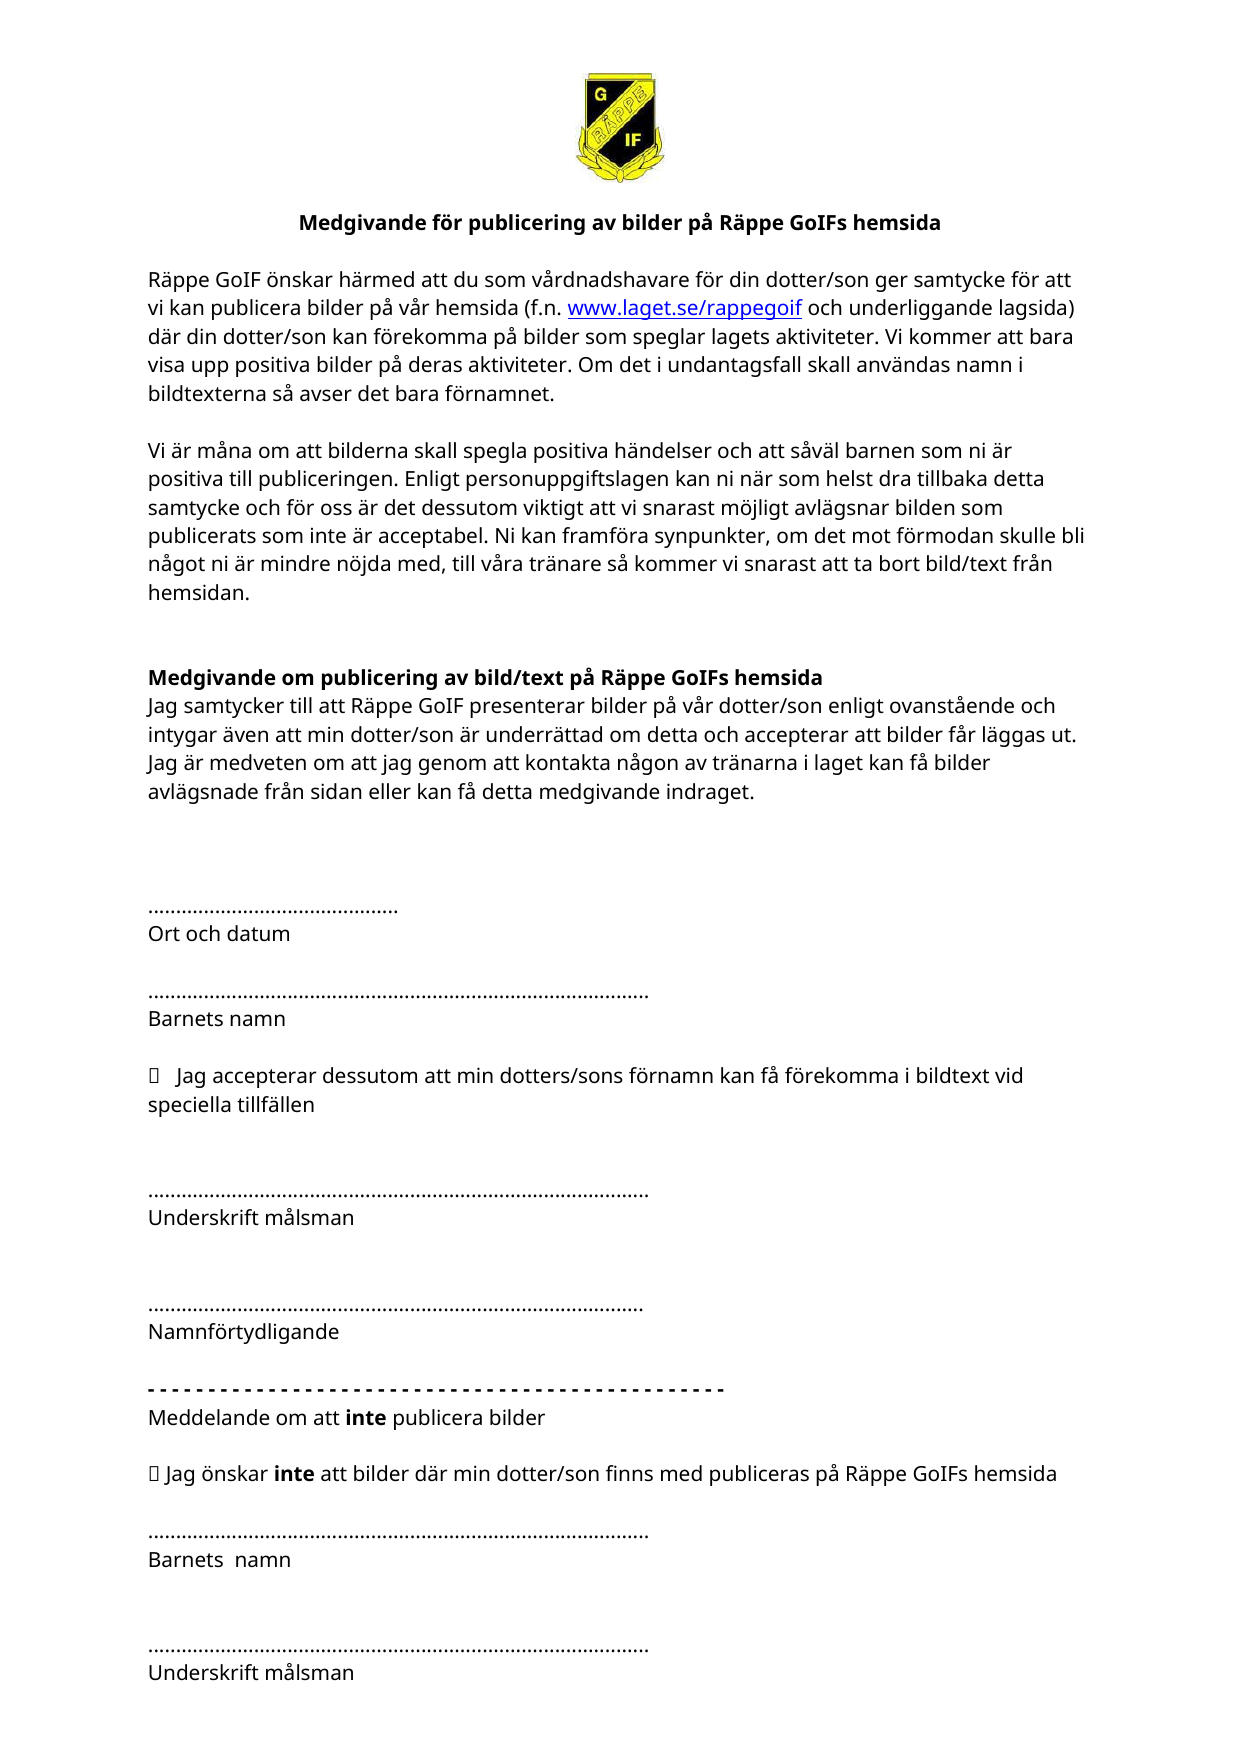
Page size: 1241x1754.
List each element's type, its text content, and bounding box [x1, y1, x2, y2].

text ......................................................................................... [148, 1289, 1093, 1317]
picture [575, 73, 666, 183]
text - - - - - - - - - - - - - - - - - - - - - - - - - - - - - - - - - - - - - - - - - - - - - - - - [148, 1374, 1093, 1403]
text ............................................. [148, 891, 1093, 919]
text Barnets namn [148, 1545, 1093, 1573]
text Barnets namn [148, 1004, 1093, 1033]
text Medgivande om publicering av bild/text på Räppe GoIFs hemsida [148, 663, 1093, 692]
text Vi är måna om att bilderna skall spegla positiva händelser och att såväl barnen som ni är positiva till publiceringen. Enligt personuppgiftslagen kan ni när som helst dra tillbaka detta samtycke och för oss är det dessutom viktigt att vi snarast möjligt avlägsnar bilden som publicerats som inte är acceptabel. Ni kan framföra synpunkter, om det mot förmodan skulle bli något ni är mindre nöjda med, till våra tränare så kommer vi snarast att ta bort bild/text från hemsidan. [148, 436, 1093, 606]
text Ort och datum [148, 919, 1093, 948]
text .......................................................................................... [148, 1516, 1093, 1545]
text Underskrift målsman [148, 1658, 1093, 1687]
text Jag samtycker till att Räppe GoIF presenterar bilder på vår dotter/son enligt ovanstående och intygar även att min dotter/son är underrättad om detta och accepterar att bilder får läggas ut. Jag är medveten om att jag genom att kontakta någon av tränarna i laget kan få bilder avlägsnade från sidan eller kan få detta medgivande indraget. [148, 692, 1093, 805]
text  Jag önskar inte att bilder där min dotter/son finns med publiceras på Räppe GoIFs hemsida [148, 1459, 1093, 1488]
text Medgivande för publicering av bilder på Räppe GoIFs hemsida [148, 208, 1093, 237]
text  Jag accepterar dessutom att min dotters/sons förnamn kan få förekomma i bildtext vid speciella tillfällen [148, 1061, 1093, 1118]
text Meddelande om att inte publicera bilder [148, 1403, 1093, 1431]
text Räppe GoIF önskar härmed att du som vårdnadshavare för din dotter/son ger samtycke för att vi kan publicera bilder på vår hemsida (f.n. www.laget.se/rappegoif och underliggande lagsida) där din dotter/son kan förekomma på bilder som speglar lagets aktiviteter. Vi kommer att bara visa upp positiva bilder på deras aktiviteter. Om det i undantagsfall skall användas namn i bildtexterna så avser det bara förnamnet. [148, 265, 1093, 407]
text .......................................................................................... [148, 976, 1093, 1004]
text Underskrift målsman [148, 1203, 1093, 1232]
text .......................................................................................... [148, 1630, 1093, 1658]
text .......................................................................................... [148, 1175, 1093, 1203]
text Namnförtydligande [148, 1317, 1093, 1346]
